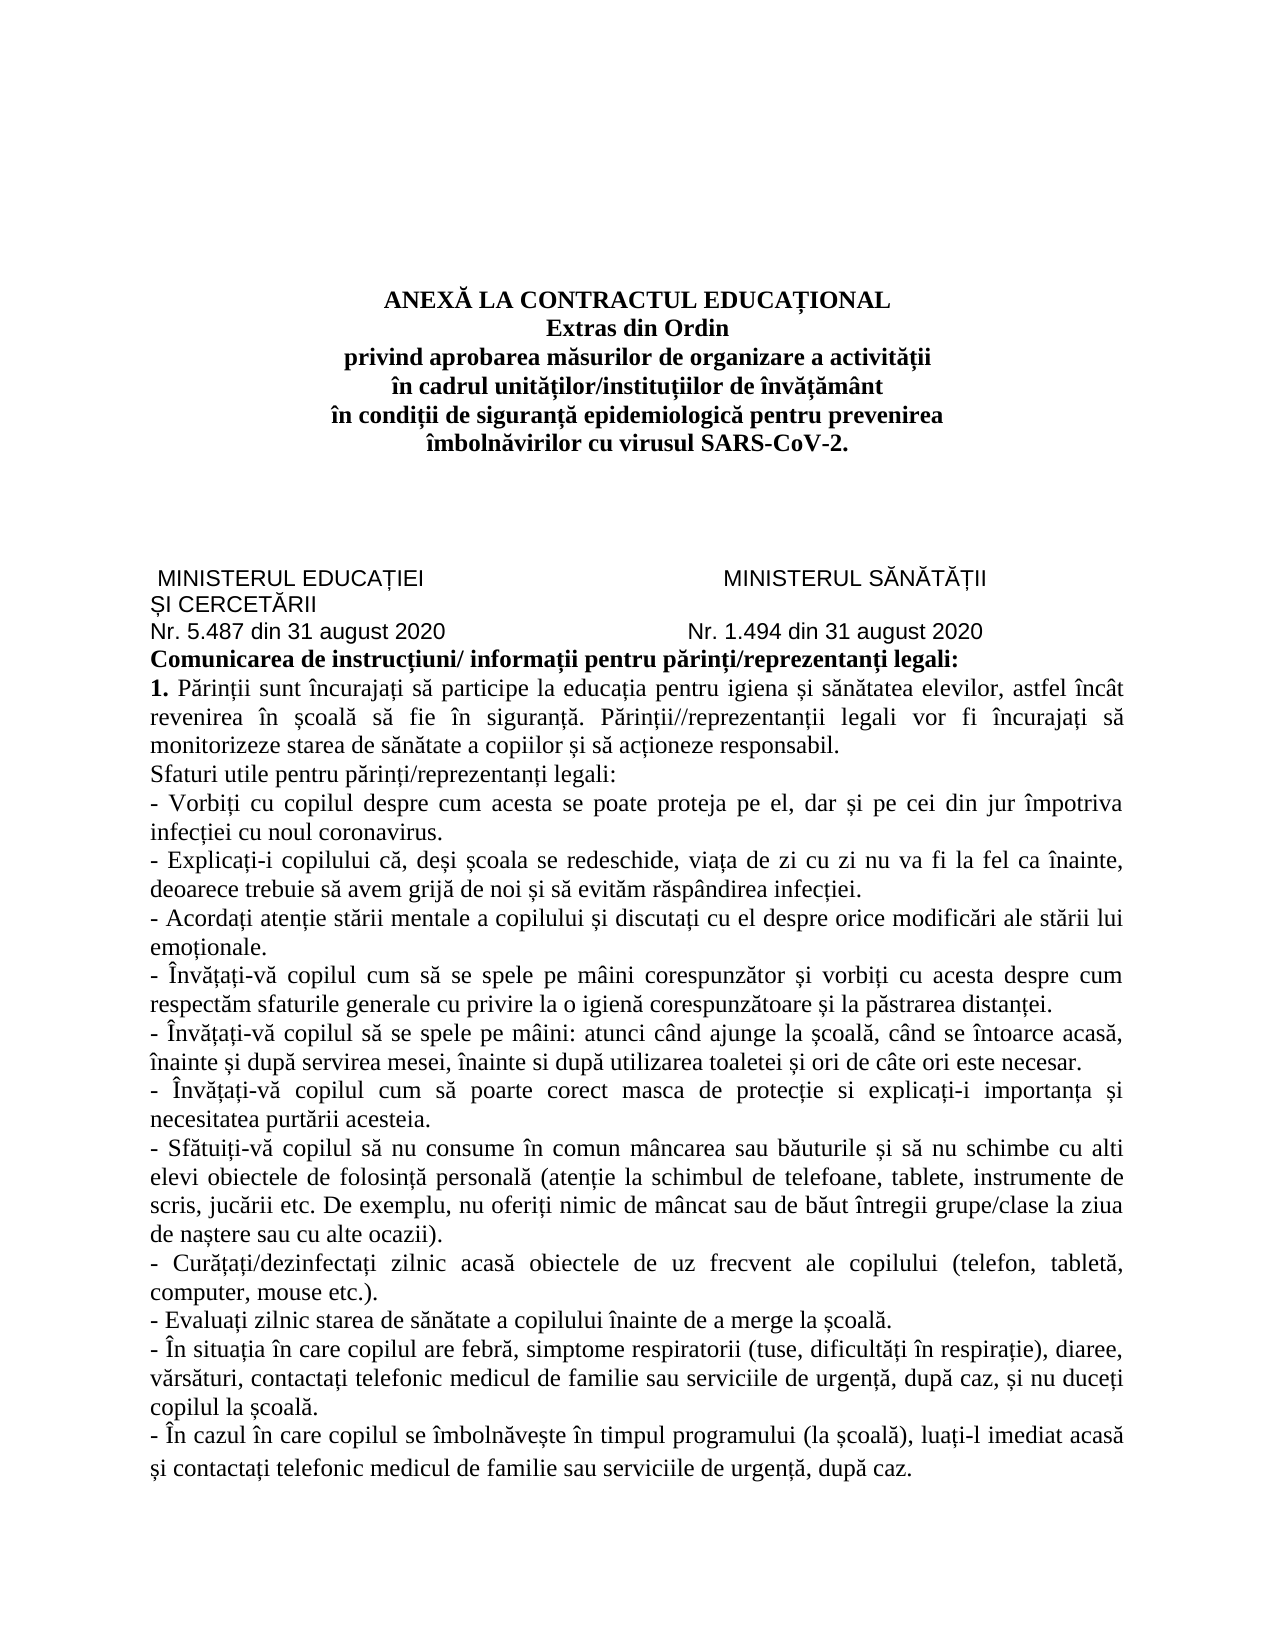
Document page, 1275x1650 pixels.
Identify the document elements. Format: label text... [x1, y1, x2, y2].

text MINISTERUL EDUCAȚIEI MINISTERUL SĂNĂTĂȚII [150, 565, 1125, 591]
text 1. Părinții sunt încurajați să participe la educația pentru igiena și sănătatea elevilor, astfel încât revenirea în școală să fie în siguranță. Părinții//reprezentanții legali vor fi încurajați să monitorizeze starea de sănătate a copiilor și să acționeze responsabil. [150, 673, 1125, 759]
text - Explicați-i copilului că, deși școala se redeschide, viața de zi cu zi nu va fi la fel ca înainte, deoarece trebuie să avem grijă de noi și să evităm răspândirea infecției. [150, 845, 1125, 903]
text - În situația în care copilul are febră, simptome respiratorii (tuse, dificultăți în respirație), diaree, vărsături, contactați telefonic medicul de familie sau serviciile de urgență, după caz, și nu duceți copilul la școală. [150, 1334, 1125, 1420]
text Comunicarea de instrucțiuni/ informații pentru părinți/reprezentanți legali: [150, 644, 1125, 673]
text în condiții de siguranță epidemiologică pentru prevenirea [150, 400, 1125, 428]
text - Învățați-vă copilul cum să se spele pe mâini corespunzător și vorbiți cu acesta despre cum respectăm sfaturile generale cu privire la o igienă corespunzătoare și la păstrarea distanței. [150, 960, 1125, 1018]
text - Vorbiți cu copilul despre cum acesta se poate proteja pe el, dar și pe cei din jur împotriva infecției cu noul coronavirus. [150, 788, 1125, 845]
text ANEXĂ LA CONTRACTUL EDUCAȚIONAL [150, 285, 1125, 313]
text în cadrul unităților/instituțiilor de învățământ [150, 371, 1125, 400]
text Nr. 5.487 din 31 august 2020 Nr. 1.494 din 31 august 2020 [150, 618, 1125, 644]
text îmbolnăvirilor cu virusul SARS-CoV-2. [150, 428, 1125, 457]
text Sfaturi utile pentru părinți/reprezentanți legali: [150, 759, 1125, 788]
text - Sfătuiți-vă copilul să nu consume în comun mâncarea sau băuturile și să nu schimbe cu alti elevi obiectele de folosință personală (atenție la schimbul de telefoane, tablete, instrumente de scris, jucării etc. De exemplu, nu oferiți nimic de mâncat sau de băut întregii grupe/clase la ziua de naștere sau cu alte ocazii). [150, 1133, 1125, 1248]
text - Evaluați zilnic starea de sănătate a copilului înainte de a merge la școală. [150, 1305, 1125, 1334]
text - În cazul în care copilul se îmbolnăvește în timpul programului (la școală), luați-l imediat acasă și contactați telefonic medicul de familie sau serviciile de urgență, după caz. [150, 1420, 1125, 1482]
text ȘI CERCETĂRII [150, 591, 1125, 618]
text - Învățați-vă copilul cum să poarte corect masca de protecție si explicați-i importanța și necesitatea purtării acesteia. [150, 1075, 1125, 1133]
text - Învățați-vă copilul să se spele pe mâini: atunci când ajunge la școală, când se întoarce acasă, înainte și după servirea mesei, înainte si după utilizarea toaletei și ori de câte ori este necesar. [150, 1018, 1125, 1075]
text - Curățați/dezinfectați zilnic acasă obiectele de uz frecvent ale copilului (telefon, tabletă, computer, mouse etc.). [150, 1248, 1125, 1305]
text Extras din Ordin [150, 313, 1125, 342]
text privind aprobarea măsurilor de organizare a activității [150, 342, 1125, 371]
text - Acordați atenție stării mentale a copilului și discutați cu el despre orice modificări ale stării lui emoționale. [150, 903, 1125, 960]
